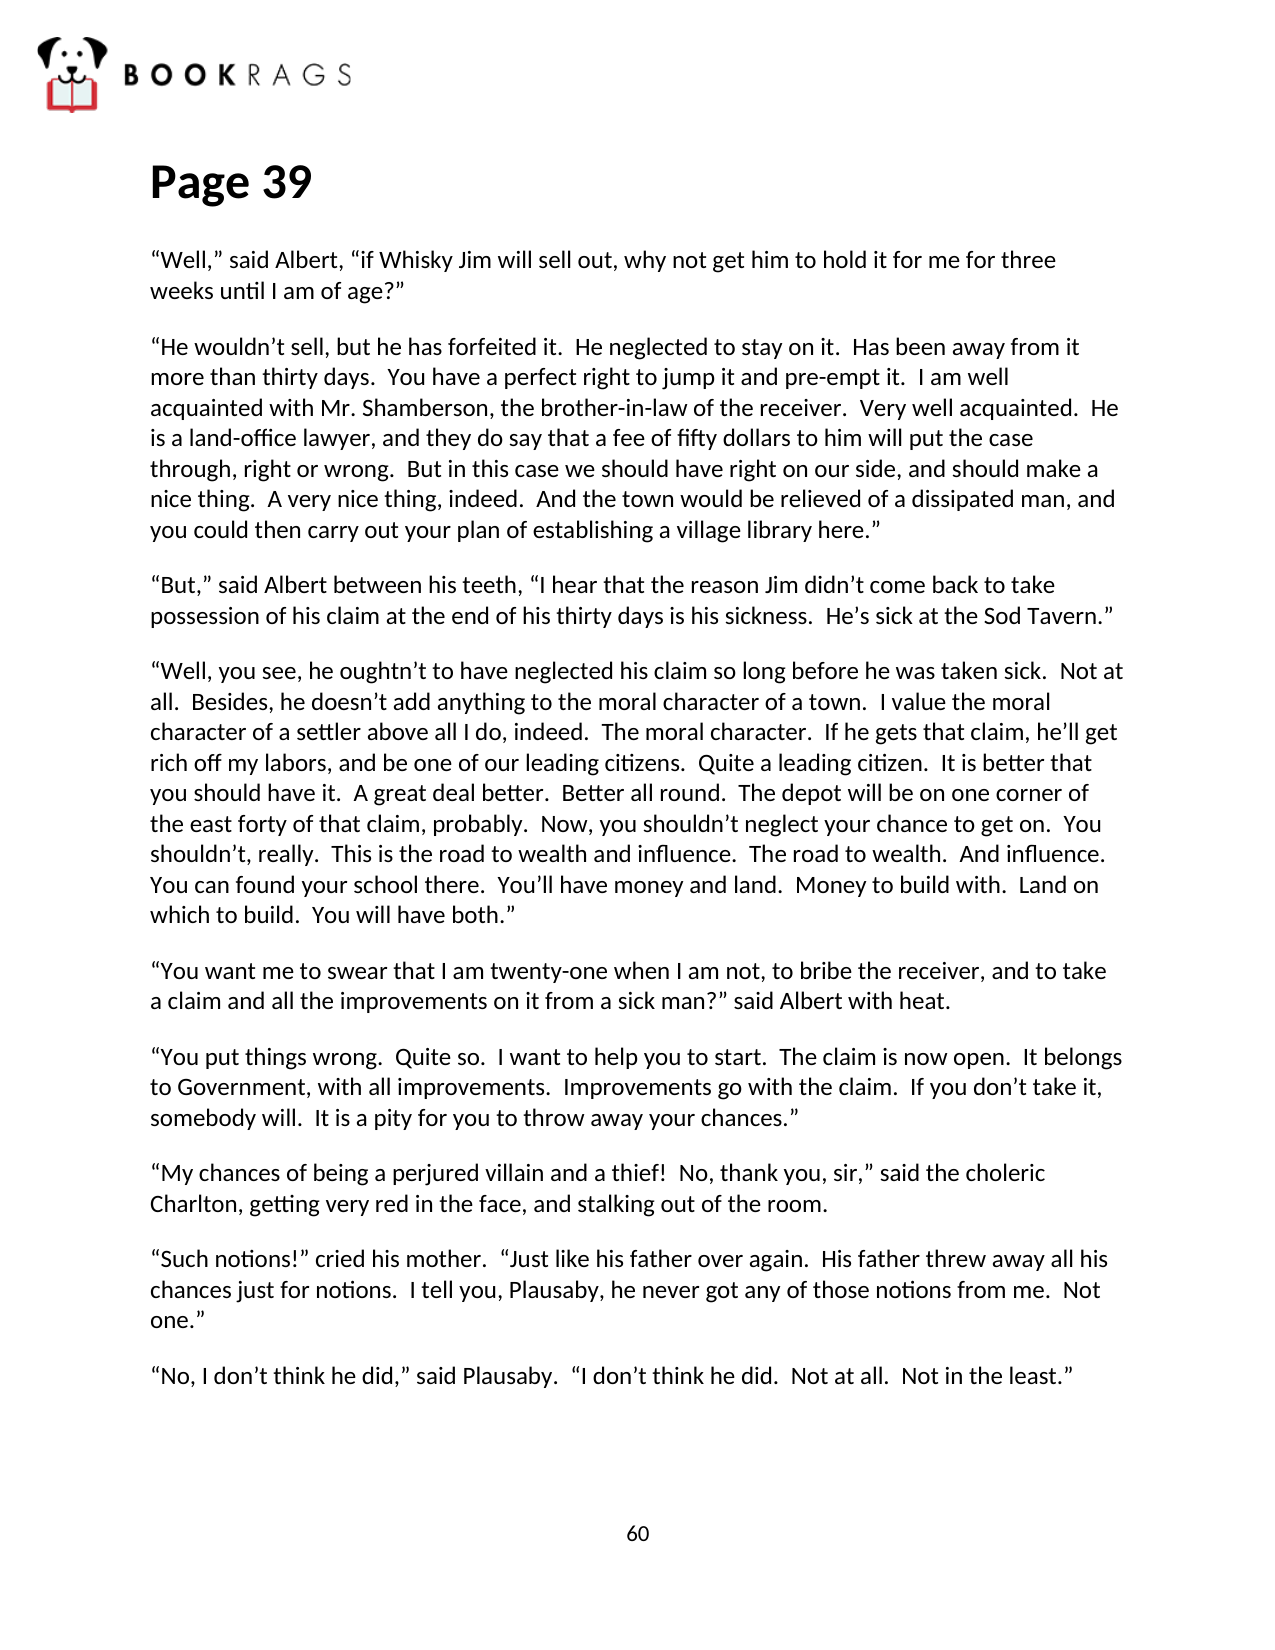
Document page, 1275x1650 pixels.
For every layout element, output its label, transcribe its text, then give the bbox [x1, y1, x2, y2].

text “You put things wrong. Quite so. I want to help you to start. The claim is now open. It belongs to Government, with all improvements. Improvements go with the claim. If you don’t take it, somebody will. It is a pity for you to throw away your chances.” [150, 1041, 1125, 1133]
text “Well, you see, he oughtn’t to have neglected his claim so long before he was taken sick. Not at all. Besides, he doesn’t add anything to the moral character of a town. I value the moral character of a settler above all I do, indeed. The moral character. If he gets that claim, he’ll get rich off my labors, and be one of our leading citizens. Quite a leading citizen. It is better that you should have it. A great deal better. Better all round. The depot will be on one corner of the east forty of that claim, probably. Now, you shouldn’t neglect your chance to get on. You shouldn’t, really. This is the road to wealth and influence. The road to wealth. And influence. You can found your school there. You’ll have money and land. Money to build with. Land on which to build. You will have both.” [150, 655, 1125, 930]
text Page 39 [150, 150, 1125, 211]
picture [37, 37, 351, 113]
text “He wouldn’t sell, but he has forfeited it. He neglected to stay on it. Has been away from it more than thirty days. You have a perfect right to jump it and pre-empt it. I am well acquainted with Mr. Shamberson, the brother-in-law of the receiver. Very well acquainted. He is a land-office lawyer, and they do say that a fee of fifty dollars to him will put the case through, right or wrong. But in this case we should have right on our side, and should make a nice thing. A very nice thing, indeed. And the town would be relieved of a dissipated man, and you could then carry out your plan of establishing a village library here.” [150, 331, 1125, 544]
text “No, I don’t think he did,” said Plausaby. “I don’t think he did. Not at all. Not in the least.” [150, 1360, 1125, 1391]
text “Well,” said Albert, “if Whisky Jim will sell out, why not get him to hold it for me for three weeks until I am of age?” [150, 244, 1125, 306]
text “You want me to swear that I am twenty-one when I am not, to bribe the receiver, and to take a claim and all the improvements on it from a sick man?” said Albert with heat. [150, 955, 1125, 1016]
text “Such notions!” cried his mother. “Just like his father over again. His father threw away all his chances just for notions. I tell you, Plausaby, he never got any of those notions from me. Not one.” [150, 1244, 1125, 1335]
text “But,” said Albert between his teeth, “I hear that the reason Jim didn’t come back to take possession of his claim at the end of his thirty days is his sickness. He’s sick at the Sod Tavern.” [150, 569, 1125, 630]
text “My chances of being a perjured villain and a thief! No, thank you, sir,” said the choleric Charlton, getting very red in the face, and stalking out of the room. [150, 1158, 1125, 1219]
